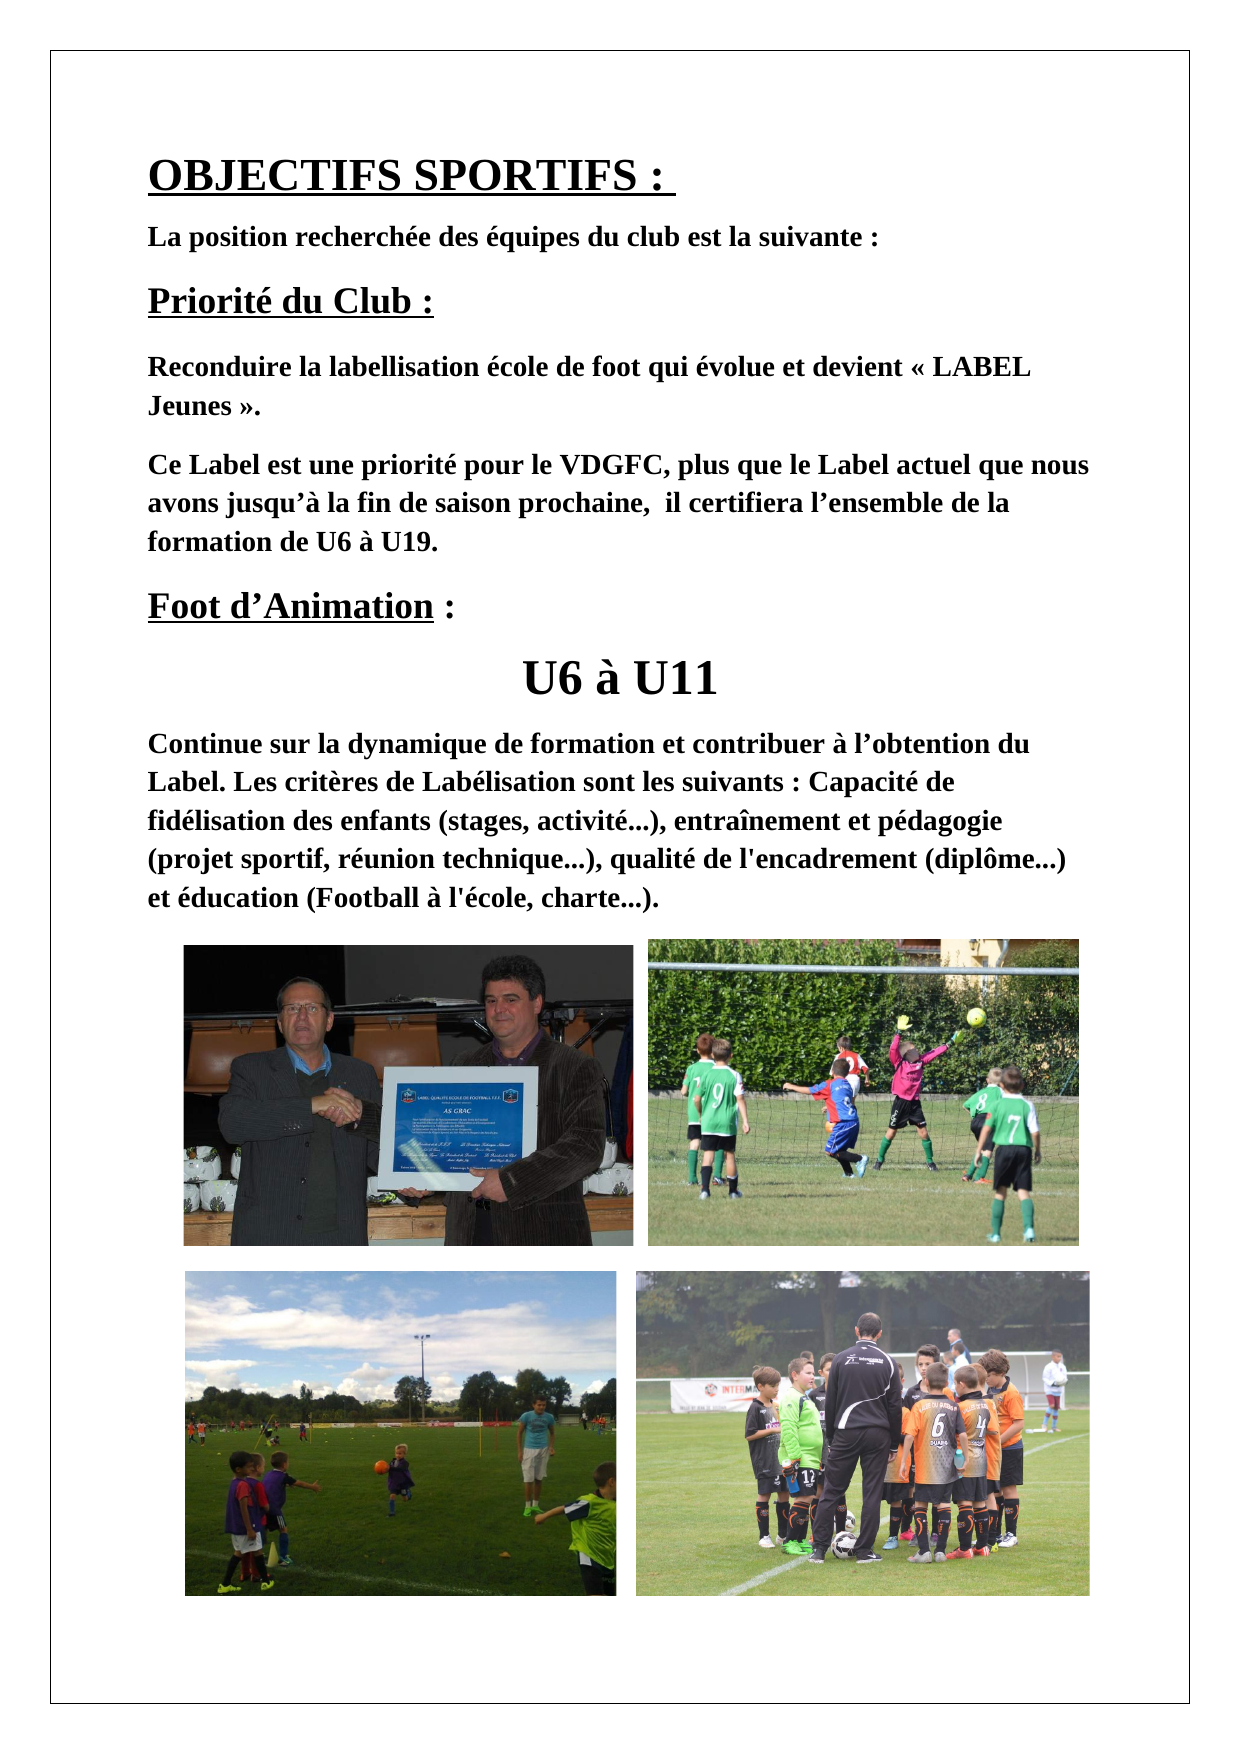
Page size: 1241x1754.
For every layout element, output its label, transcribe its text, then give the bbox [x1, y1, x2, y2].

picture [183, 945, 634, 1246]
text Foot d’Animation : [147, 583, 1093, 627]
text OBJECTIFS SPORTIFS : [147, 147, 1093, 200]
picture [185, 1271, 617, 1596]
text Continue sur la dynamique de formation et contribuer à l’obtention du Label. Les critères de Labélisation sont les suivants : Capacité de fidélisation des enfants (stages, activité...), entraînement et pédagogie (projet sportif, réunion technique...), qualité de l'encadrement (diplôme...) et éducation (Football à l'école, charte...). [147, 726, 1093, 913]
text La position recherchée des équipes du club est la suivante : [147, 219, 1093, 253]
text U6 à U11 [147, 647, 1093, 705]
text Priorité du Club : [147, 279, 1093, 322]
text Ce Label est une priorité pour le VDGFC, plus que le Label actuel que nous avons jusqu’à la fin de saison prochaine, il certifiera l’ensemble de la formation de U6 à U19. [147, 447, 1093, 558]
picture [636, 1271, 1090, 1596]
text Reconduire la labellisation école de foot qui évolue et devient « LABEL Jeunes ». [147, 349, 1093, 421]
picture [648, 939, 1079, 1246]
